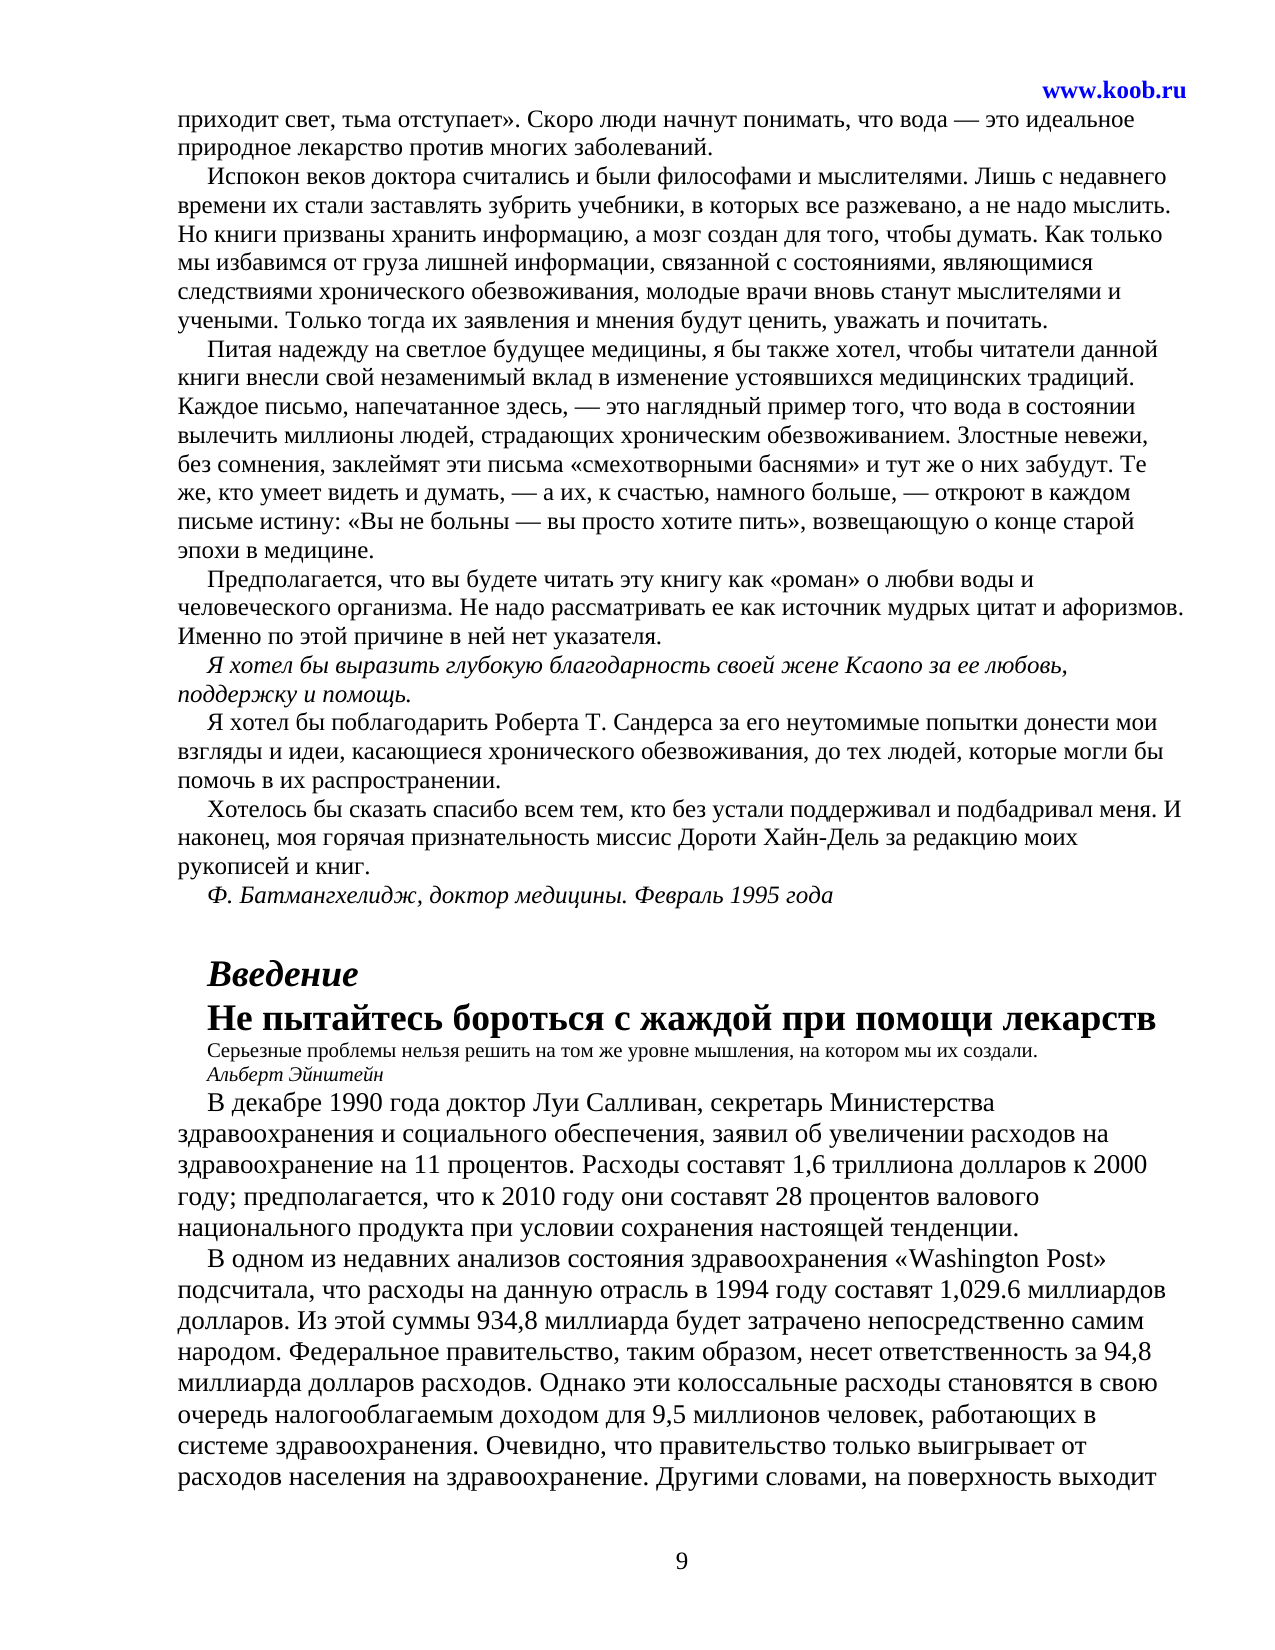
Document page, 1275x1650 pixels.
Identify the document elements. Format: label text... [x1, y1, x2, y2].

text Испокон веков доктора считались и были философами и мыслителями. Лишь с недавнего времени их стали заставлять зубрить учебники, в которых все разжевано, а не надо мыслить. Но книги призваны хранить информацию, а мозг создан для того, чтобы думать. Как только мы избавимся от груза лишней информации, связанной с состояниями, являющимися следствиями хронического обезвоживания, молодые врачи вновь станут мыслителями и учеными. Только тогда их заявления и мнения будут ценить, уважать и почитать. [177, 161, 1186, 334]
text Ф. Батмангхелидж, доктор медицины. Февраль 1995 года [177, 880, 1186, 909]
text Питая надежду на светлое будущее медицины, я бы также хотел, чтобы читатели данной книги внесли свой незаменимый вклад в изменение устоявшихся медицинских традиций. Каждое письмо, напечатанное здесь, — это наглядный пример того, что вода в состоянии вылечить миллионы людей, страдающих хроническим обезвоживанием. Злостные невежи, без сомнения, заклеймят эти письма «смехотворными баснями» и тут же о них забудут. Те же, кто умеет видеть и думать, — а их, к счастью, намного больше, — откроют в каждом письме истину: «Вы не больны — вы просто хотите пить», возвещающую о конце старой эпохи в медицине. [177, 334, 1186, 564]
text Серьезные проблемы нельзя решить на том же уровне мышления, на котором мы их создали. [177, 1038, 1186, 1062]
text Введение [177, 952, 1186, 995]
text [177, 104, 1186, 161]
text В декабре 1990 года доктор Луи Салливан, секретарь Министерства здравоохранения и социального обеспечения, заявил об увеличении расходов на здравоохранение на 11 процентов. Расходы составят 1,6 триллиона долларов к 2000 году; предполагается, что к 2010 году они составят 28 процентов валового национального продукта при условии сохранения настоящей тенденции. [177, 1086, 1186, 1242]
text Предполагается, что вы будете читать эту книгу как «роман» о любви воды и человеческого организма. Не надо рассматривать ее как источник мудрых цитат и афоризмов. Именно по этой причине в ней нет указателя. [177, 564, 1186, 650]
text Альберт Эйнштейн [177, 1062, 1186, 1086]
text Я хотел бы выразить глубокую благодарность своей жене Ксаопо за ее любовь, поддержку и помощь. [177, 650, 1186, 707]
text Хотелось бы сказать спасибо всем тем, кто без устали поддерживал и подбадривал меня. И наконец, моя горячая признательность миссис Дороти Хайн-Дель за редакцию моих рукописей и книг. [177, 794, 1186, 880]
text Не пытайтесь бороться с жаждой при помощи лекарств [177, 995, 1186, 1038]
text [177, 1242, 1186, 1491]
text Я хотел бы поблагодарить Роберта Т. Сандерса за его неутомимые попытки донести мои взгляды и идеи, касающиеся хронического обезвоживания, до тех людей, которые могли бы помочь в их распространении. [177, 707, 1186, 794]
